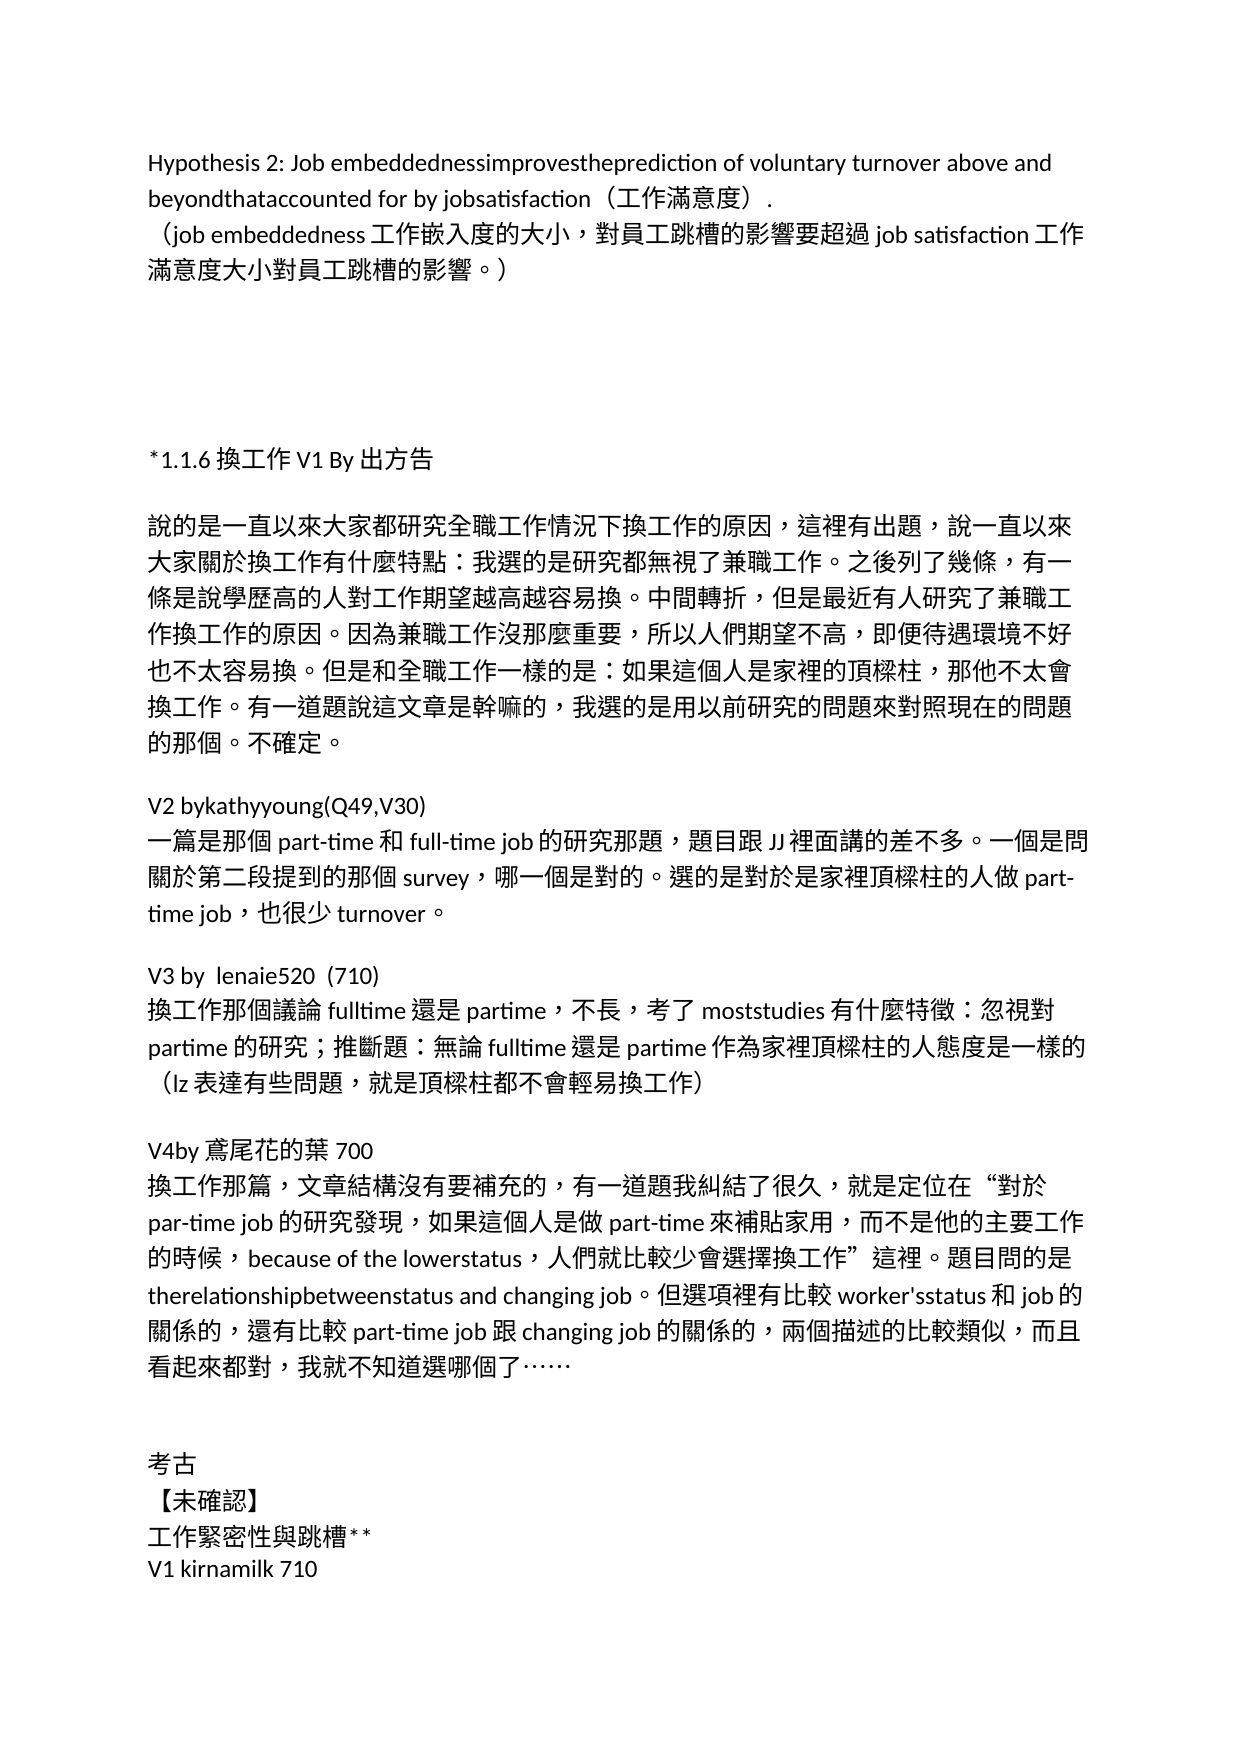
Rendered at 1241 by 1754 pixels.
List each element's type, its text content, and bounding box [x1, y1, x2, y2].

text （job embeddedness工作嵌入度的大小，對員工跳槽的影響要超過job satisfaction工作滿意度大小對員工跳槽的影響。） [148, 214, 1093, 287]
text 說的是一直以來大家都研究全職工作情況下換工作的原因，這裡有出題，說一直以來大家關於換工作有什麼特點：我選的是研究都無視了兼職工作。之後列了幾條，有一條是說學歷高的人對工作期望越高越容易換。中間轉折，但是最近有人研究了兼職工作換工作的原因。因為兼職工作沒那麼重要，所以人們期望不高，即便待遇環境不好也不太容易換。但是和全職工作一樣的是：如果這個人是家裡的頂樑柱，那他不太會換工作。有一道題說這文章是幹嘛的，我選的是用以前研究的問題來對照現在的問題的那個。不確定。 [148, 506, 1093, 760]
text 換工作那個議論fulltime還是partime，不長，考了moststudies有什麼特徵：忽視對partime的研究；推斷題：無論fulltime還是partime作為家裡頂樑柱的人態度是一樣的（lz表達有些問題，就是頂樑柱都不會輕易換工作） [148, 991, 1093, 1099]
text V3 by lenaie520 (710) [148, 960, 1093, 991]
text 一篇是那個part-time 和full-time job的研究那題，題目跟JJ裡面講的差不多。一個是問關於第二段提到的那個survey，哪一個是對的。選的是對於是家裡頂樑柱的人做part-time job，也很少turnover。 [148, 821, 1093, 930]
text 工作緊密性與跳槽** [148, 1517, 1093, 1554]
text 換工作那篇，文章結構沒有要補充的，有一道題我糾結了很久，就是定位在“對於par-time job的研究發現，如果這個人是做part-time來補貼家用，而不是他的主要工作的時候，because of the lowerstatus，人們就比較少會選擇換工作”這裡。題目問的是therelationshipbetweenstatus and changing job。但選項裡有比較worker'sstatus和job的關係的，還有比較part-time job跟changing job的關係的，兩個描述的比較類似，而且看起來都對，我就不知道選哪個了…… [148, 1166, 1093, 1384]
text V2 bykathyyoung(Q49,V30) [148, 791, 1093, 821]
text V1 kirnamilk 710 [148, 1554, 1093, 1584]
text 考古 [148, 1445, 1093, 1481]
text Hypothesis 2: Job embeddednessimprovestheprediction of voluntary turnover above and beyondthataccounted for by jobsatisfaction（工作滿意度）. [148, 148, 1093, 214]
text V4by 鳶尾花的葉 700 [148, 1130, 1093, 1166]
text *1.1.6 換工作V1 By 出方告 [148, 439, 1093, 476]
text 【未確認】 [148, 1481, 1093, 1517]
